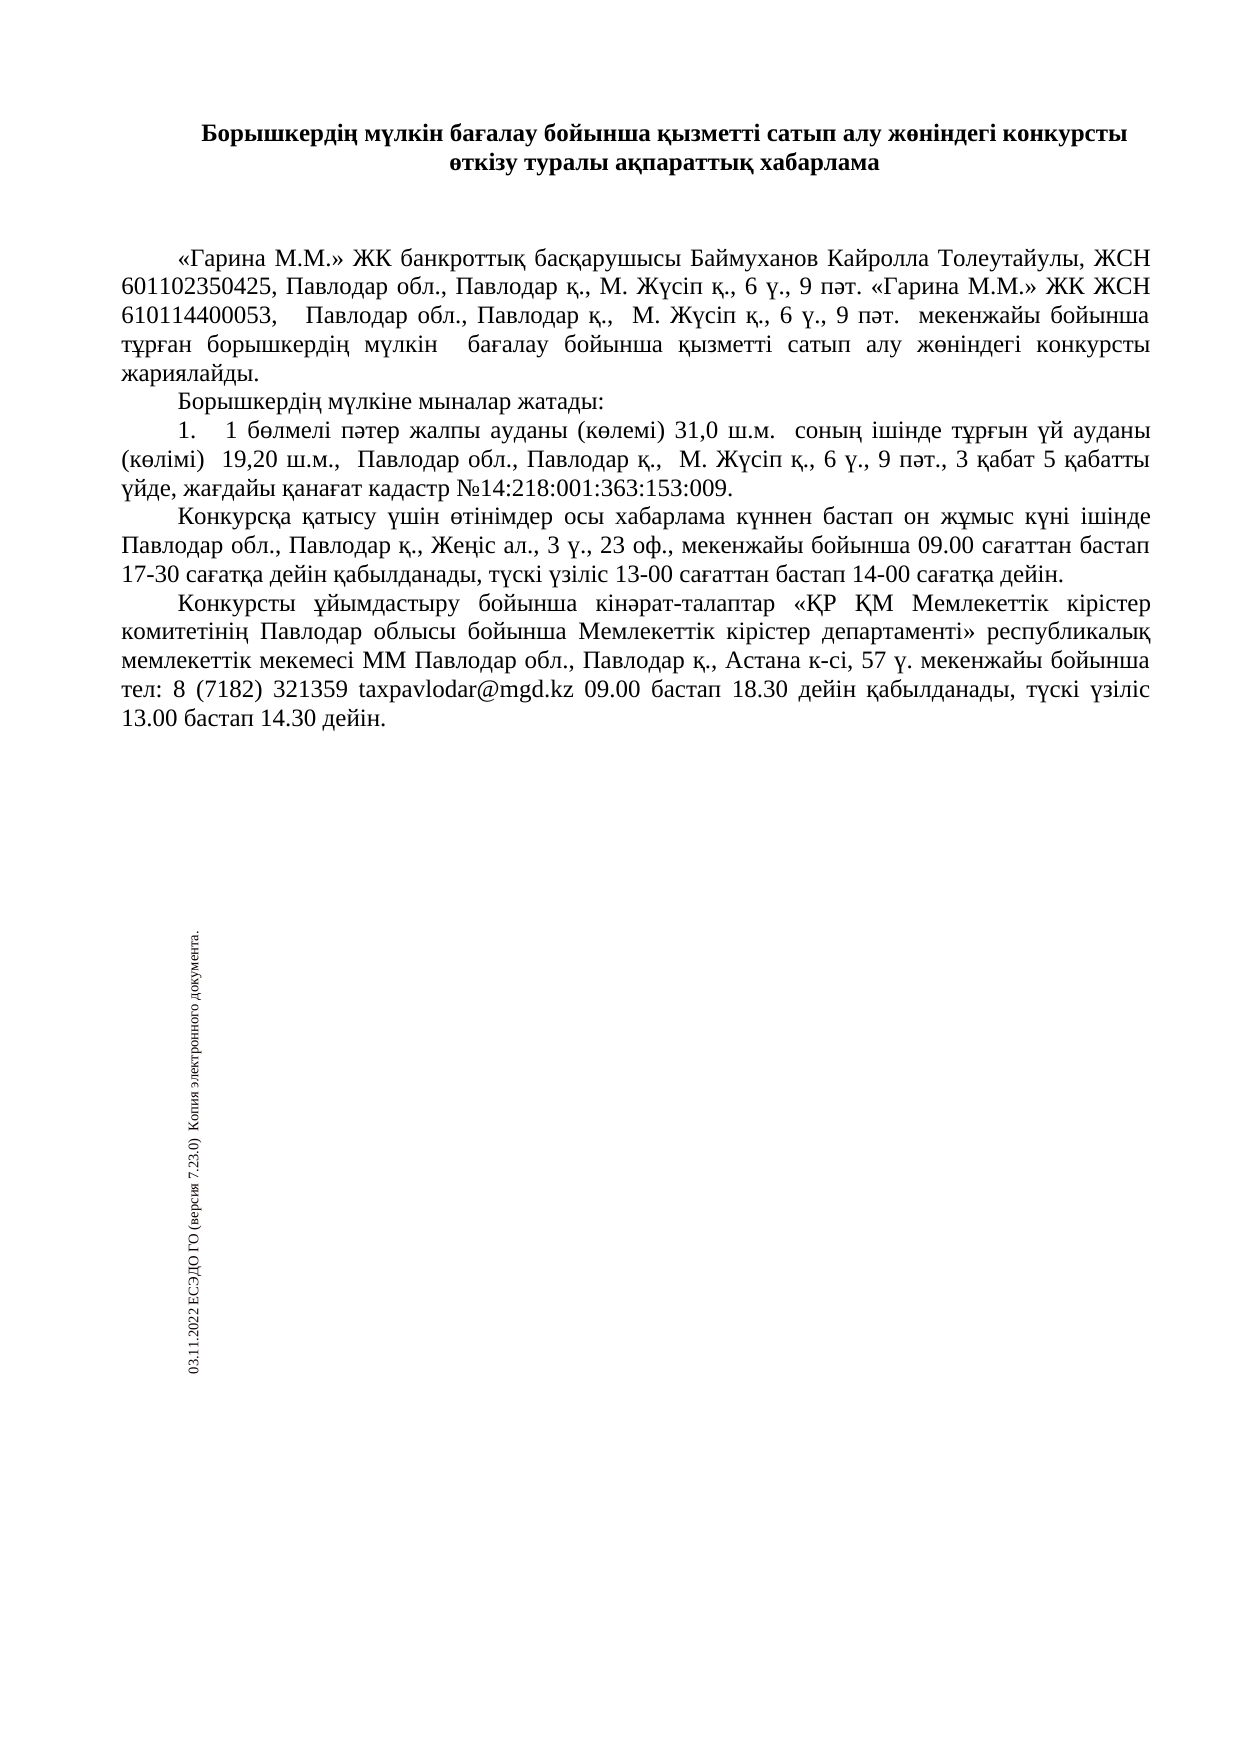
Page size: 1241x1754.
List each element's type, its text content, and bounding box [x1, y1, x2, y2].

text Конкурсқа қатысу үшін өтінімдер осы хабарлама күннен бастап он жұмыс күні ішінде Павлодар обл., Павлодар қ., Жеңіс ал., 3 ү., 23 оф., мекенжайы бойынша 09.00 сағаттан бастап 17-30 сағатқа дейін қабылданады, түскі үзіліс 13-00 сағаттан бастап 14-00 сағатқа дейін. [121, 501, 1152, 588]
text «Гарина М.М.» ЖК банкроттық басқарушысы Баймуханов Кайролла Толеутайулы, ЖСН 601102350425, Павлодар обл., Павлодар қ., М. Жүсіп қ., 6 ү., 9 пәт. «Гарина М.М.» ЖК ЖСН 610114400053, Павлодар обл., Павлодар қ., М. Жүсіп қ., 6 ү., 9 пәт. мекенжайы бойынша тұрған борышкердің мүлкін бағалау бойынша қызметті сатып алу жөніндегі конкурсты жариялайды. [121, 243, 1152, 386]
text Борышкердің мүлкіне мыналар жатады: [177, 386, 1152, 415]
text 1. 1 бөлмелі пәтер жалпы ауданы (көлемі) 31,0 ш.м. соның ішінде тұрғын үй ауданы (көлімі) 19,20 ш.м., Павлодар обл., Павлодар қ., М. Жүсіп қ., 6 ү., 9 пәт., 3 қабат 5 қабатты үйде, жағдайы қанағат кадастр №14:218:001:363:153:009. [121, 415, 1152, 501]
text Борышкердің мүлкін бағалау бойынша қызметті сатып алу жөніндегі конкурсты өткізу туралы ақпараттық хабарлама [177, 118, 1152, 176]
text Конкурсты ұйымдастыру бойынша кінәрат-талаптар «ҚР ҚМ Мемлекеттік кірістер комитетінің Павлодар облысы бойынша Мемлекеттік кірістер департаменті» республикалық мемлекеттік мекемесі ММ Павлодар обл., Павлодар қ., Астана к-сі, 57 ү. мекенжайы бойынша тел: 8 (7182) 321359 taxpavlodar@mgd.kz 09.00 бастап 18.30 дейін қабылданады, түскі үзіліс 13.00 бастап 14.30 дейін. [121, 588, 1152, 731]
